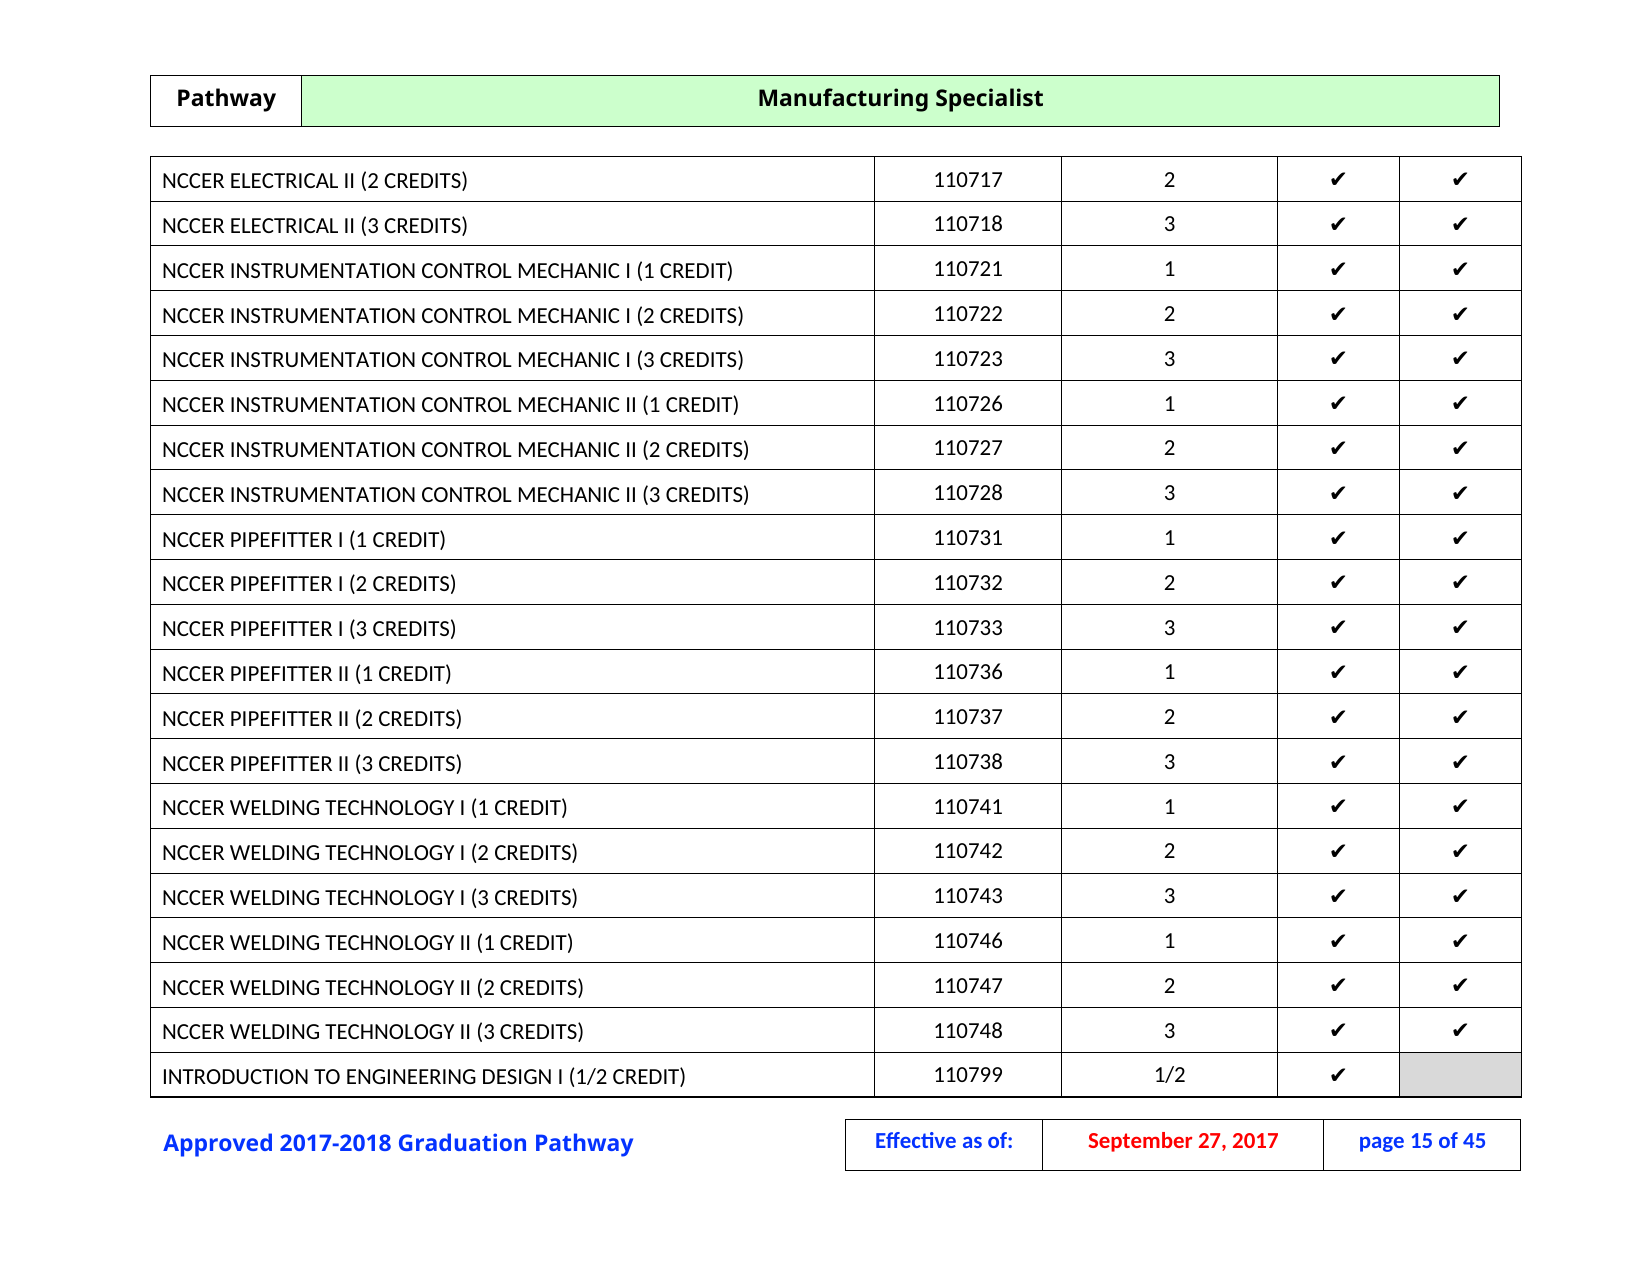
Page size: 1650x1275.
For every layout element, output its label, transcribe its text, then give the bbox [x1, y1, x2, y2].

table_cell 110748 [875, 1008, 1061, 1052]
table_cell ✔ [1278, 918, 1399, 962]
table_cell NCCER PIPEFITTER I (2 CREDITS) [151, 560, 874, 604]
table_cell ✔ [1278, 605, 1399, 648]
table_cell 110738 [875, 739, 1061, 783]
table_cell ✔ [1278, 515, 1399, 559]
table_cell ✔ [1400, 336, 1521, 380]
table_cell ✔ [1400, 963, 1521, 1007]
table_cell NCCER PIPEFITTER II (2 CREDITS) [151, 694, 874, 738]
table_cell 2 [1062, 291, 1277, 335]
table_cell NCCER PIPEFITTER II (1 CREDIT) [151, 650, 874, 693]
table_cell ✔ [1400, 157, 1521, 201]
table_cell 110799 [875, 1053, 1061, 1096]
table_cell NCCER WELDING TECHNOLOGY I (3 CREDITS) [151, 874, 874, 917]
table_cell NCCER WELDING TECHNOLOGY II (2 CREDITS) [151, 963, 874, 1007]
table_cell ✔ [1400, 426, 1521, 469]
table_cell 1 [1062, 246, 1277, 290]
table_cell 3 [1062, 336, 1277, 380]
table_cell 2 [1062, 694, 1277, 738]
table_cell ✔ [1400, 470, 1521, 514]
table_cell ✔ [1400, 560, 1521, 604]
table_cell ✔ [1278, 1008, 1399, 1052]
table_cell NCCER ELECTRICAL II (2 CREDITS) [151, 157, 874, 201]
table_cell 3 [1062, 739, 1277, 783]
table_cell ✔ [1400, 784, 1521, 828]
table_cell 1 [1062, 918, 1277, 962]
table_cell 110721 [875, 246, 1061, 290]
table_cell 110718 [875, 202, 1061, 245]
table_cell NCCER WELDING TECHNOLOGY I (1 CREDIT) [151, 784, 874, 828]
table_cell ✔ [1400, 918, 1521, 962]
table_cell 2 [1062, 963, 1277, 1007]
table_cell ✔ [1278, 560, 1399, 604]
table_cell ✔ [1400, 874, 1521, 917]
table_cell 110743 [875, 874, 1061, 917]
table_cell 110727 [875, 426, 1061, 469]
table_cell ✔ [1278, 650, 1399, 693]
table_cell 110746 [875, 918, 1061, 962]
table_cell INTRODUCTION TO ENGINEERING DESIGN I (1/2 CREDIT) [151, 1053, 874, 1096]
table_cell 2 [1062, 426, 1277, 469]
table_cell 1 [1062, 784, 1277, 828]
table_cell 110726 [875, 381, 1061, 424]
table_cell ✔ [1278, 874, 1399, 917]
table_cell ✔ [1278, 1053, 1399, 1096]
table_cell ✔ [1278, 202, 1399, 245]
table_cell NCCER INSTRUMENTATION CONTROL MECHANIC I (2 CREDITS) [151, 291, 874, 335]
table_cell ✔ [1400, 381, 1521, 424]
table_cell 110732 [875, 560, 1061, 604]
table_cell 3 [1062, 1008, 1277, 1052]
table_cell 3 [1062, 874, 1277, 917]
table_cell ✔ [1278, 784, 1399, 828]
table_cell ✔ [1400, 694, 1521, 738]
table_cell ✔ [1278, 291, 1399, 335]
table_cell NCCER WELDING TECHNOLOGY II (1 CREDIT) [151, 918, 874, 962]
table_cell ✔ [1278, 246, 1399, 290]
table_cell 2 [1062, 560, 1277, 604]
table_cell 110736 [875, 650, 1061, 693]
table_cell NCCER INSTRUMENTATION CONTROL MECHANIC I (1 CREDIT) [151, 246, 874, 290]
table_cell 1 [1062, 515, 1277, 559]
table_cell ✔ [1400, 650, 1521, 693]
table_cell 2 [1062, 829, 1277, 872]
table_cell NCCER PIPEFITTER II (3 CREDITS) [151, 739, 874, 783]
table_cell ✔ [1400, 202, 1521, 245]
table_cell NCCER PIPEFITTER I (3 CREDITS) [151, 605, 874, 648]
table_cell ✔ [1400, 1008, 1521, 1052]
table_cell 110747 [875, 963, 1061, 1007]
table_cell NCCER WELDING TECHNOLOGY I (2 CREDITS) [151, 829, 874, 872]
table_cell 110741 [875, 784, 1061, 828]
table_cell 110733 [875, 605, 1061, 648]
table_cell NCCER INSTRUMENTATION CONTROL MECHANIC I (3 CREDITS) [151, 336, 874, 380]
table_cell ✔ [1278, 381, 1399, 424]
table_cell NCCER ELECTRICAL II (3 CREDITS) [151, 202, 874, 245]
table_cell 3 [1062, 470, 1277, 514]
table_cell ✔ [1278, 739, 1399, 783]
table_cell ✔ [1278, 470, 1399, 514]
table_cell ✔ [1278, 426, 1399, 469]
table_cell ✔ [1278, 157, 1399, 201]
table_cell 3 [1062, 605, 1277, 648]
table_cell ✔ [1400, 829, 1521, 872]
table_cell NCCER INSTRUMENTATION CONTROL MECHANIC II (1 CREDIT) [151, 381, 874, 424]
table_cell 110723 [875, 336, 1061, 380]
table_cell 110728 [875, 470, 1061, 514]
table_cell 1 [1062, 650, 1277, 693]
table_cell 110742 [875, 829, 1061, 872]
table_cell ✔ [1400, 739, 1521, 783]
table_cell ✔ [1278, 963, 1399, 1007]
table_cell ✔ [1278, 694, 1399, 738]
table_cell ✔ [1400, 515, 1521, 559]
table_cell ✔ [1400, 605, 1521, 648]
table_cell 110737 [875, 694, 1061, 738]
table_cell ✔ [1400, 291, 1521, 335]
table_cell NCCER PIPEFITTER I (1 CREDIT) [151, 515, 874, 559]
table_cell ✔ [1278, 829, 1399, 872]
table_cell NCCER INSTRUMENTATION CONTROL MECHANIC II (3 CREDITS) [151, 470, 874, 514]
table_cell NCCER INSTRUMENTATION CONTROL MECHANIC II (2 CREDITS) [151, 426, 874, 469]
table_cell 1 [1062, 381, 1277, 424]
table_cell 3 [1062, 202, 1277, 245]
table_cell ✔ [1400, 246, 1521, 290]
table_cell [1400, 1053, 1521, 1096]
table_cell 110722 [875, 291, 1061, 335]
table_cell ✔ [1278, 336, 1399, 380]
table_cell 1/2 [1062, 1053, 1277, 1096]
table_cell 2 [1062, 157, 1277, 201]
table_cell NCCER WELDING TECHNOLOGY II (3 CREDITS) [151, 1008, 874, 1052]
table_cell 110717 [875, 157, 1061, 201]
table_cell 110731 [875, 515, 1061, 559]
